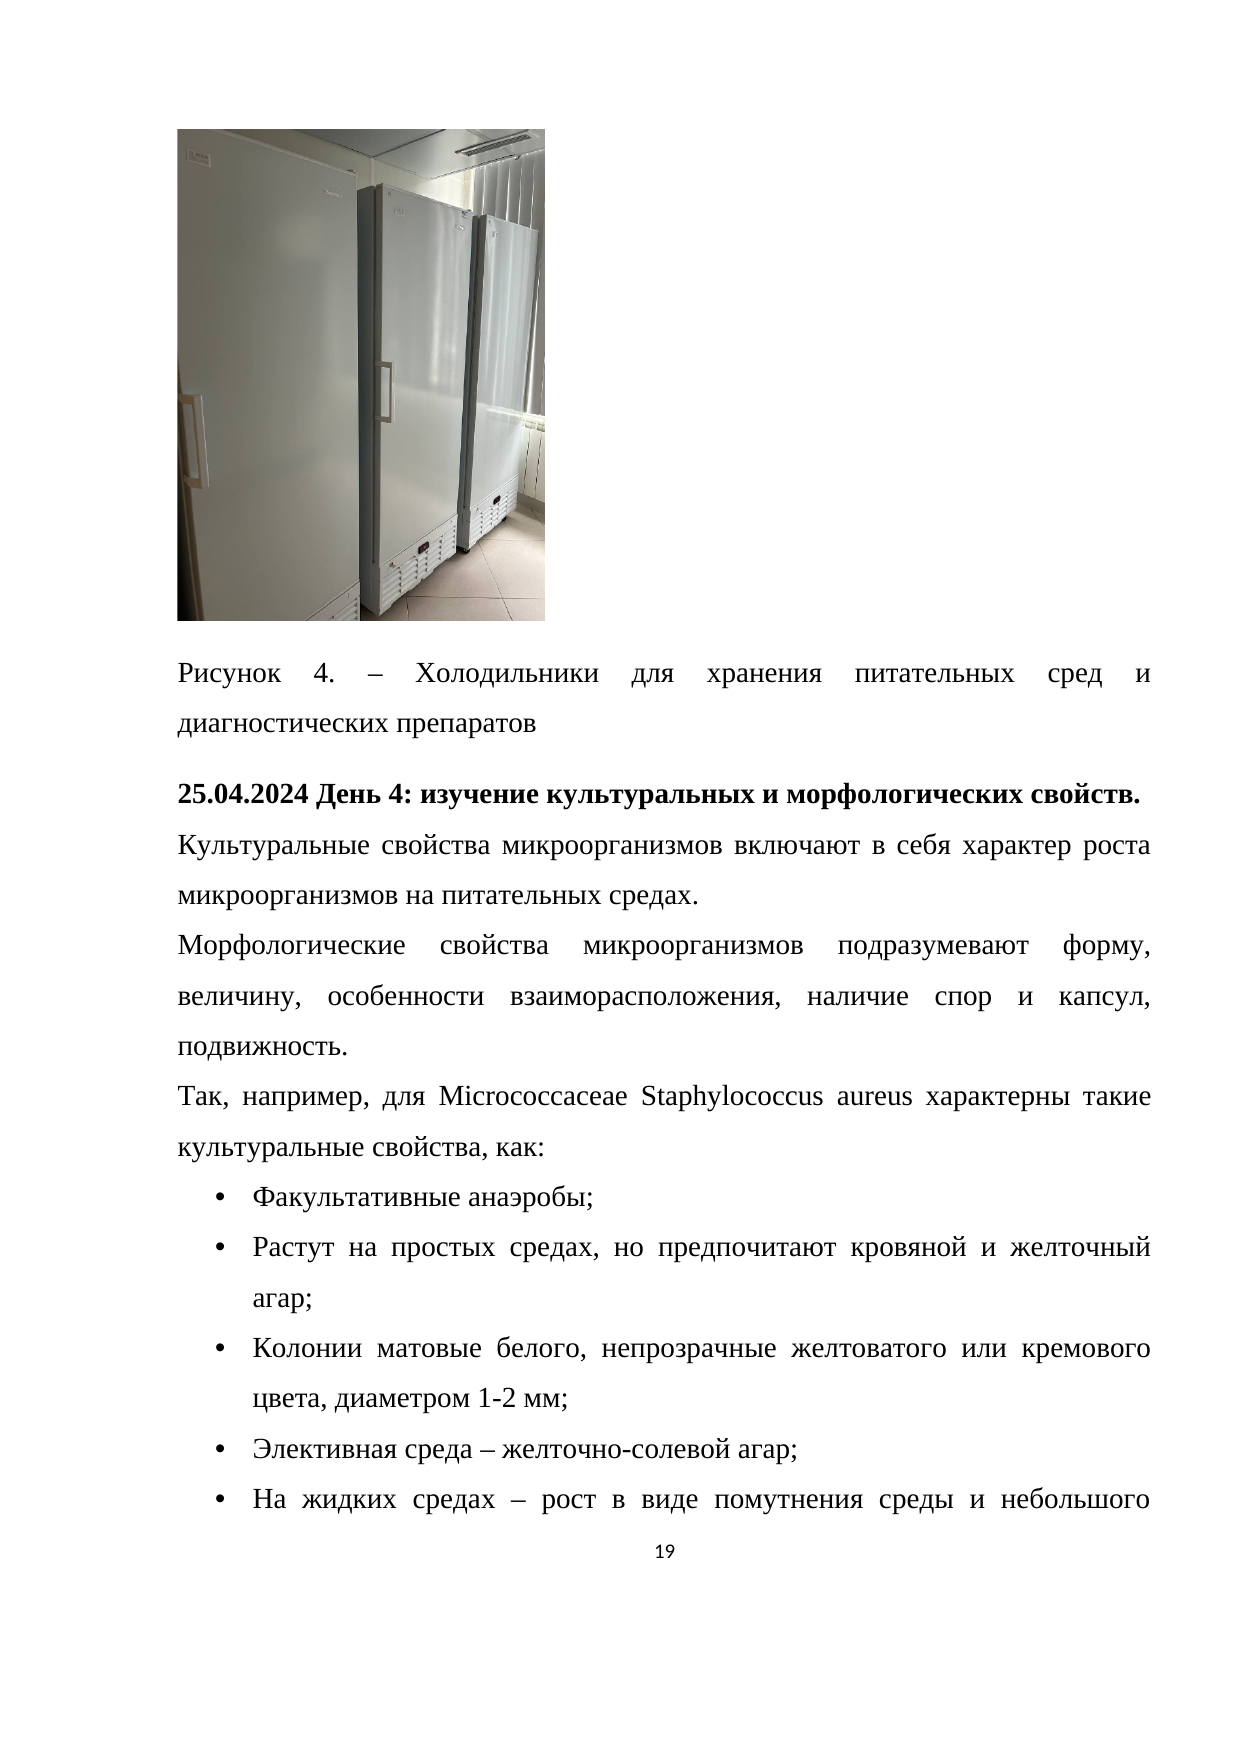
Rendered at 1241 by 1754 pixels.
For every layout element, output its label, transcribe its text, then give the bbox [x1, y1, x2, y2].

list Растут на простых средах, но предпочитают кровяной и желточный агар; [215, 1229, 1152, 1313]
text Морфологические свойства микроорганизмов подразумевают форму, величину, особенности взаиморасположения, наличие спор и капсул, подвижность. [177, 927, 1152, 1062]
list Элективная среда – желточно-солевой агар; [215, 1431, 1152, 1464]
picture [177, 129, 545, 621]
list Колонии матовые белого, непрозрачные желтоватого или кремового цвета, диаметром 1-2 мм; [215, 1330, 1152, 1414]
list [215, 1481, 1152, 1515]
text Рисунок 4. – Холодильники для хранения питательных сред и диагностических препаратов [177, 655, 1152, 739]
text 25.04.2024 День 4: изучение культуральных и морфологических свойств. [177, 777, 1152, 810]
list Факультативные анаэробы; [215, 1179, 1152, 1213]
text Культуральные свойства микроорганизмов включают в себя характер роста микроорганизмов на питательных средах. [177, 827, 1152, 911]
text Так, например, для Micrococcaceae Staphylococcus aureus характерны такие культуральные свойства, как: [177, 1078, 1152, 1162]
